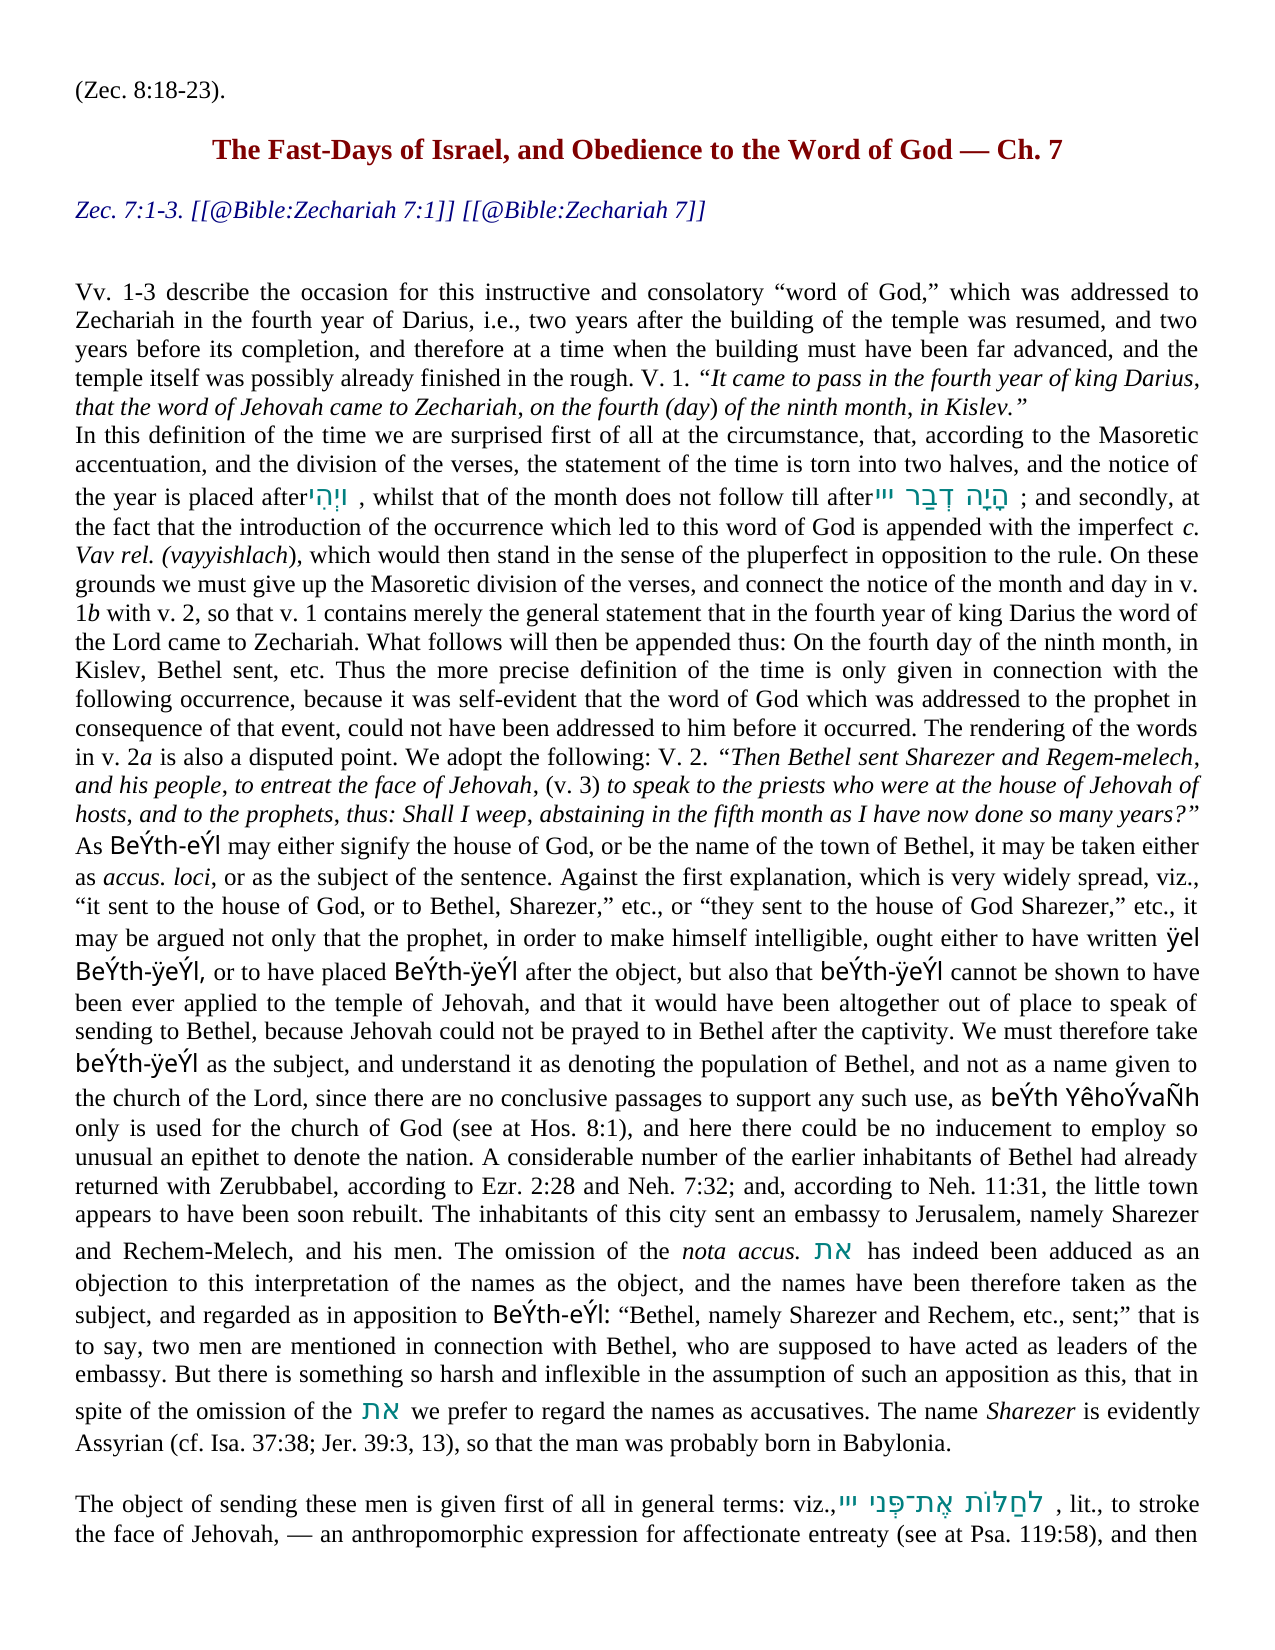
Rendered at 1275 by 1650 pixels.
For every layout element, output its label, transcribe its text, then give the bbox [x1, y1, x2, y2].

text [75, 1486, 1200, 1548]
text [75, 75, 1200, 104]
subtitle Zec. 7:1-3. [[@Bible:Zechariah 7:1]] [[@Bible:Zechariah 7]] [75, 195, 1200, 223]
subtitle The Fast-Days of Israel, and Obedience to the Word of God — Ch. 7 [75, 132, 1200, 166]
text Vv. 1-3 describe the occasion for this instructive and consolatory “word of God,” which was addressed to Zechariah in the fourth year of Darius, i.e., two years after the building of the temple was resumed, and two years before its completion, and therefore at a time when the building must have been far advanced, and the temple itself was possibly already finished in the rough. V. 1. “It came to pass in the fourth year of king Darius, that the word of Jehovah came to Zechariah, on the fourth (day) of the ninth month, in Kislev.” [75, 277, 1200, 420]
text In this definition of the time we are surprised first of all at the circumstance, that, according to the Masoretic accentuation, and the division of the verses, the statement of the time is torn into two halves, and the notice of the year is placed afterויְהִי , whilst that of the month does not follow till afterהָיָה דְבַר ייי ; and secondly, at the fact that the introduction of the occurrence which led to this word of God is appended with the imperfect c. Vav rel. (vayyishlach), which would then stand in the sense of the pluperfect in opposition to the rule. On these grounds we must give up the Masoretic division of the verses, and connect the notice of the month and day in v. 1b with v. 2, so that v. 1 contains merely the general statement that in the fourth year of king Darius the word of the Lord came to Zechariah. What follows will then be appended thus: On the fourth day of the ninth month, in Kislev, Bethel sent, etc. Thus the more precise definition of the time is only given in connection with the following occurrence, because it was self-evident that the word of God which was addressed to the prophet in consequence of that event, could not have been addressed to him before it occurred. The rendering of the words in v. 2a is also a disputed point. We adopt the following: V. 2. “Then Bethel sent Sharezer and Regem-melech, and his people, to entreat the face of Jehovah, (v. 3) to speak to the priests who were at the house of Jehovah of hosts, and to the prophets, thus: Shall I weep, abstaining in the fifth month as I have now done so many years?” As BeÝth-eÝl may either signify the house of God, or be the name of the town of Bethel, it may be taken either as accus. loci, or as the subject of the sentence. Against the first explanation, which is very widely spread, viz., “it sent to the house of God, or to Bethel, Sharezer,” etc., or “they sent to the house of God Sharezer,” etc., it may be argued not only that the prophet, in order to make himself intelligible, ought either to have written ÿel BeÝth-ÿeÝl, or to have placed BeÝth-ÿeÝl after the object, but also that beÝth-ÿeÝl cannot be shown to have been ever applied to the temple of Jehovah, and that it would have been altogether out of place to speak of sending to Bethel, because Jehovah could not be prayed to in Bethel after the captivity. We must therefore take beÝth-ÿeÝl as the subject, and understand it as denoting the population of Bethel, and not as a name given to the church of the Lord, since there are no conclusive passages to support any such use, as beÝth YêhoÝvaÑh only is used for the church of God (see at Hos. 8:1), and here there could be no inducement to employ so unusual an epithet to denote the nation. A considerable number of the earlier inhabitants of Bethel had already returned with Zerubbabel, according to Ezr. 2:28 and Neh. 7:32; and, according to Neh. 11:31, the little town appears to have been soon rebuilt. The inhabitants of this city sent an embassy to Jerusalem, namely Sharezer and Rechem-Melech, and his men. The omission of the nota accus. את has indeed been adduced as an objection to this interpretation of the names as the object, and the names have been therefore taken as the subject, and regarded as in apposition to BeÝth-eÝl: “Bethel, namely Sharezer and Rechem, etc., sent;” that is to say, two men are mentioned in connection with Bethel, who are supposed to have acted as leaders of the embassy. But there is something so harsh and inflexible in the assumption of such an apposition as this, that in spite of the omission of the את we prefer to regard the names as accusatives. The name Sharezer is evidently Assyrian (cf. Isa. 37:38; Jer. 39:3, 13), so that the man was probably born in Babylonia. [75, 420, 1200, 1457]
